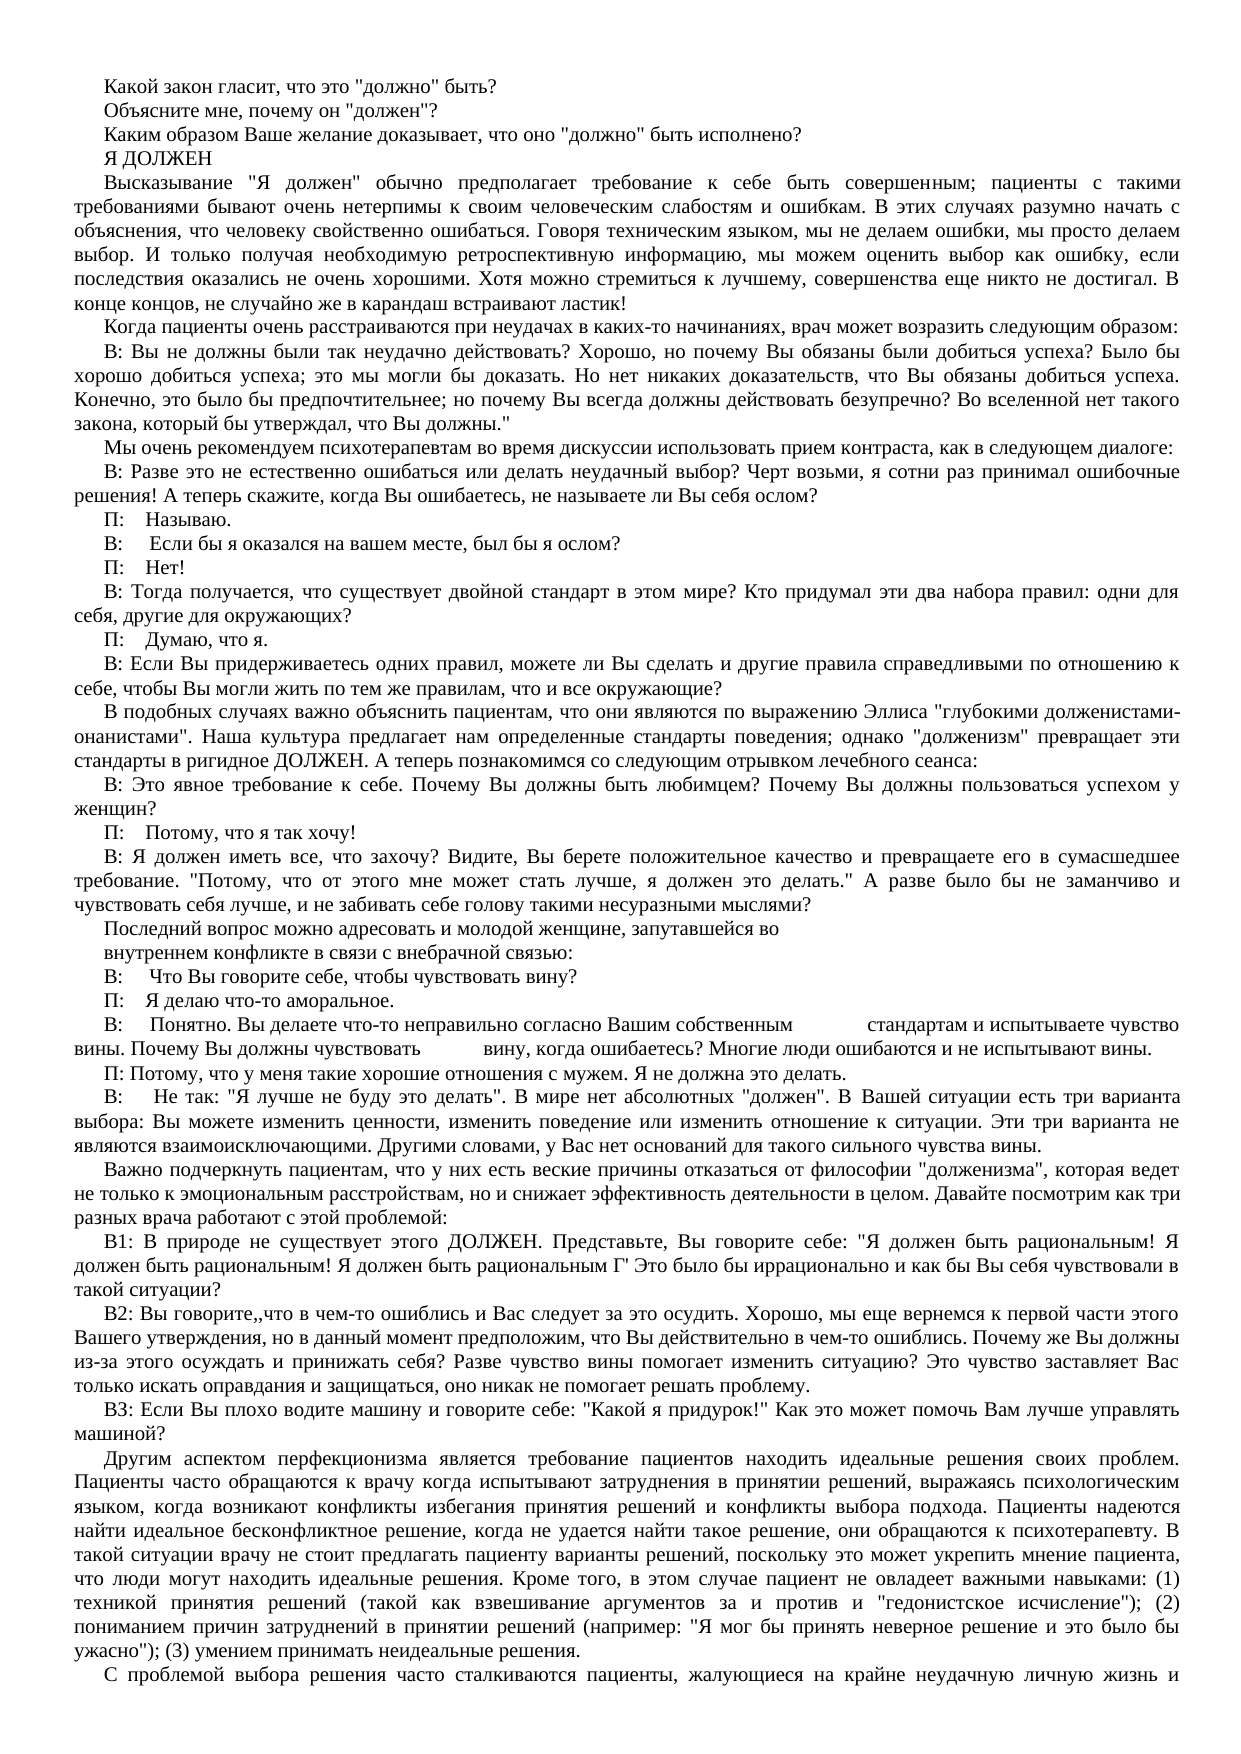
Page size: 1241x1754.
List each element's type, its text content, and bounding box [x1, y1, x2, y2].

text П: Называю. [74, 507, 1181, 531]
text В: Разве это не естественно ошибаться или делать неудачный выбор? Черт возьми, я сотни раз принимал ошибочные решения! А теперь скажите, когда Вы ошибаетесь, не называете ли Вы себя ослом? [74, 459, 1181, 507]
text Объясните мне, почему он "должен"? [74, 98, 1181, 122]
text В2: Вы говорите,,что в чем-то ошиблись и Вас следует за это осудить. Хорошо, мы еще вернемся к первой части этого Вашего утверждения, но в данный момент предположим, что Вы действительно в чем-то ошиблись. Почему же Вы должны из-за этого осуждать и принижать себя? Разве чувство вины помогает изменить ситуацию? Это чувство заставляет Вас только искать оправдания и защищаться, оно никак не помогает решать проблему. [74, 1301, 1181, 1397]
text В: Не так: "Я лучше не буду это делать". В мире нет абсолютных "должен". В Вашей ситуации есть три варианта выбора: Вы можете изменить ценности, изменить поведение или изменить отношение к ситуации. Эти три варианта не являются взаимоисключающими. Другими словами, у Вас нет оснований для такого сильного чувства вины. [74, 1084, 1181, 1157]
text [74, 1662, 1181, 1686]
text В: Тогда получается, что существует двойной стандарт в этом мире? Кто придумал эти два набора правил: одни для себя, другие для окружающих? [74, 579, 1181, 627]
text Каким образом Ваше желание доказывает, что оно "должно" быть исполнено? [74, 122, 1181, 146]
text П: Думаю, что я. [74, 627, 1181, 651]
text В: Если Вы придерживаетесь одних правил, можете ли Вы сделать и другие правила справедливыми по отношению к себе, чтобы Вы могли жить по тем же правилам, что и все окружающие? [74, 651, 1181, 699]
text П: Нет! [74, 555, 1181, 579]
text В: Понятно. Вы делаете что-то неправильно согласно Вашим собственным стандартам и испытываете чувство вины. Почему Вы должны чувствовать вину, когда ошибаетесь? Многие люди ошибаются и не испытывают вины. [74, 1012, 1181, 1060]
text П: Я делаю что-то аморальное. [74, 988, 1181, 1012]
text В подобных случаях важно объяснить пациентам, что они являются по выражению Эллиса "глубокими долженистами-онанистами". Наша культура предлагает нам определенные стандарты поведения; однако "долженизм" превращает эти стандарты в ригидное ДОЛЖЕН. А теперь познакомимся со следующим отрывком лечебного сеанса: [74, 699, 1181, 772]
text П: Потому, что я так хочу! [74, 820, 1181, 844]
text Какой закон гласит, что это "должно" быть? [74, 74, 1181, 98]
text П: Потому, что у меня такие хорошие отношения с мужем. Я не должна это делать. [74, 1060, 1181, 1084]
text В: Вы не должны были так неудачно действовать? Хорошо, но почему Вы обязаны были добиться успеха? Было бы хорошо добиться успеха; это мы могли бы доказать. Но нет никаких доказательств, что Вы обязаны добиться успеха. Конечно, это было бы предпочтительнее; но почему Вы всегда должны действовать безупречно? Во вселенной нет такого закона, который бы утверждал, что Вы должны." [74, 338, 1181, 435]
text Другим аспектом перфекционизма является требование пациентов находить идеальные решения своих проблем. Пациенты часто обращаются к врачу когда испытывают затруднения в принятии решений, выражаясь психологическим языком, когда возникают конфликты избегания принятия решений и конфликты выбора подхода. Пациенты надеются найти идеальное бесконфликтное решение, когда не удается найти такое решение, они обращаются к психотерапевту. В такой ситуации врачу не стоит предлагать пациенту варианты решений, поскольку это может укрепить мнение пациента, что люди могут находить идеальные решения. Кроме того, в этом случае пациент не овладеет важными навыками: (1) техникой принятия решений (такой как взвешивание аргументов за и против и "гедонистское исчисление"); (2) пониманием причин затруднений в принятии решений (например: "Я мог бы принять неверное решение и это было бы ужасно"); (3) умением принимать неидеальные решения. [74, 1445, 1181, 1662]
text В: Что Вы говорите себе, чтобы чувствовать вину? [74, 964, 1181, 988]
text Важно подчеркнуть пациентам, что у них есть веские причины отказаться от философии "долженизма", которая ведет не только к эмоциональным расстройствам, но и снижает эффективность деятельности в целом. Давайте посмотрим как три разных врача работают с этой проблемой: [74, 1157, 1181, 1229]
text Высказывание "Я должен" обычно предполагает требование к себе быть совершенным; пациенты с такими требованиями бывают очень нетерпимы к своим человеческим слабостям и ошибкам. В этих случаях разумно начать с объяснения, что человеку свойственно ошибаться. Говоря техническим языком, мы не делаем ошибки, мы просто делаем выбор. И только получая необходимую ретроспективную информацию, мы можем оценить выбор как ошибку, если последствия оказались не очень хорошими. Хотя можно стремиться к лучшему, совершенства еще никто не достигал. В конце концов, не случайно же в карандаш встраивают ластик! [74, 170, 1181, 314]
text В: Я должен иметь все, что захочу? Видите, Вы берете положительное качество и превращаете его в сумасшедшее требование. "Потому, что от этого мне может стать лучше, я должен это делать." А разве было бы не заманчиво и чувствовать себя лучше, и не забивать себе голову такими несуразными мыслями? [74, 844, 1181, 916]
text В: Это явное требование к себе. Почему Вы должны быть любимцем? Почему Вы должны пользоваться успехом у женщин? [74, 772, 1181, 820]
text В: Если бы я оказался на вашем месте, был бы я ослом? [74, 531, 1181, 555]
text В1: В природе не существует этого ДОЛЖЕН. Представьте, Вы говорите себе: "Я должен быть рациональным! Я должен быть рациональным! Я должен быть рациональным Г' Это было бы иррационально и как бы Вы себя чувствовали в такой ситуации? [74, 1229, 1181, 1301]
text Когда пациенты очень расстраиваются при неудачах в каких-то начинаниях, врач может возразить следующим образом: [74, 314, 1181, 338]
text Я ДОЛЖЕН [74, 146, 1181, 170]
text внутреннем конфликте в связи с внебрачной связью: [74, 940, 1181, 964]
text ВЗ: Если Вы плохо водите машину и говорите себе: "Какой я придурок!" Как это может помочь Вам лучше управлять машиной? [74, 1397, 1181, 1445]
text Мы очень рекомендуем психотерапевтам во время дискуссии использовать прием контраста, как в следующем диалоге: [74, 435, 1181, 459]
text Последний вопрос можно адресовать и молодой женщине, запутавшейся во [74, 916, 1181, 940]
